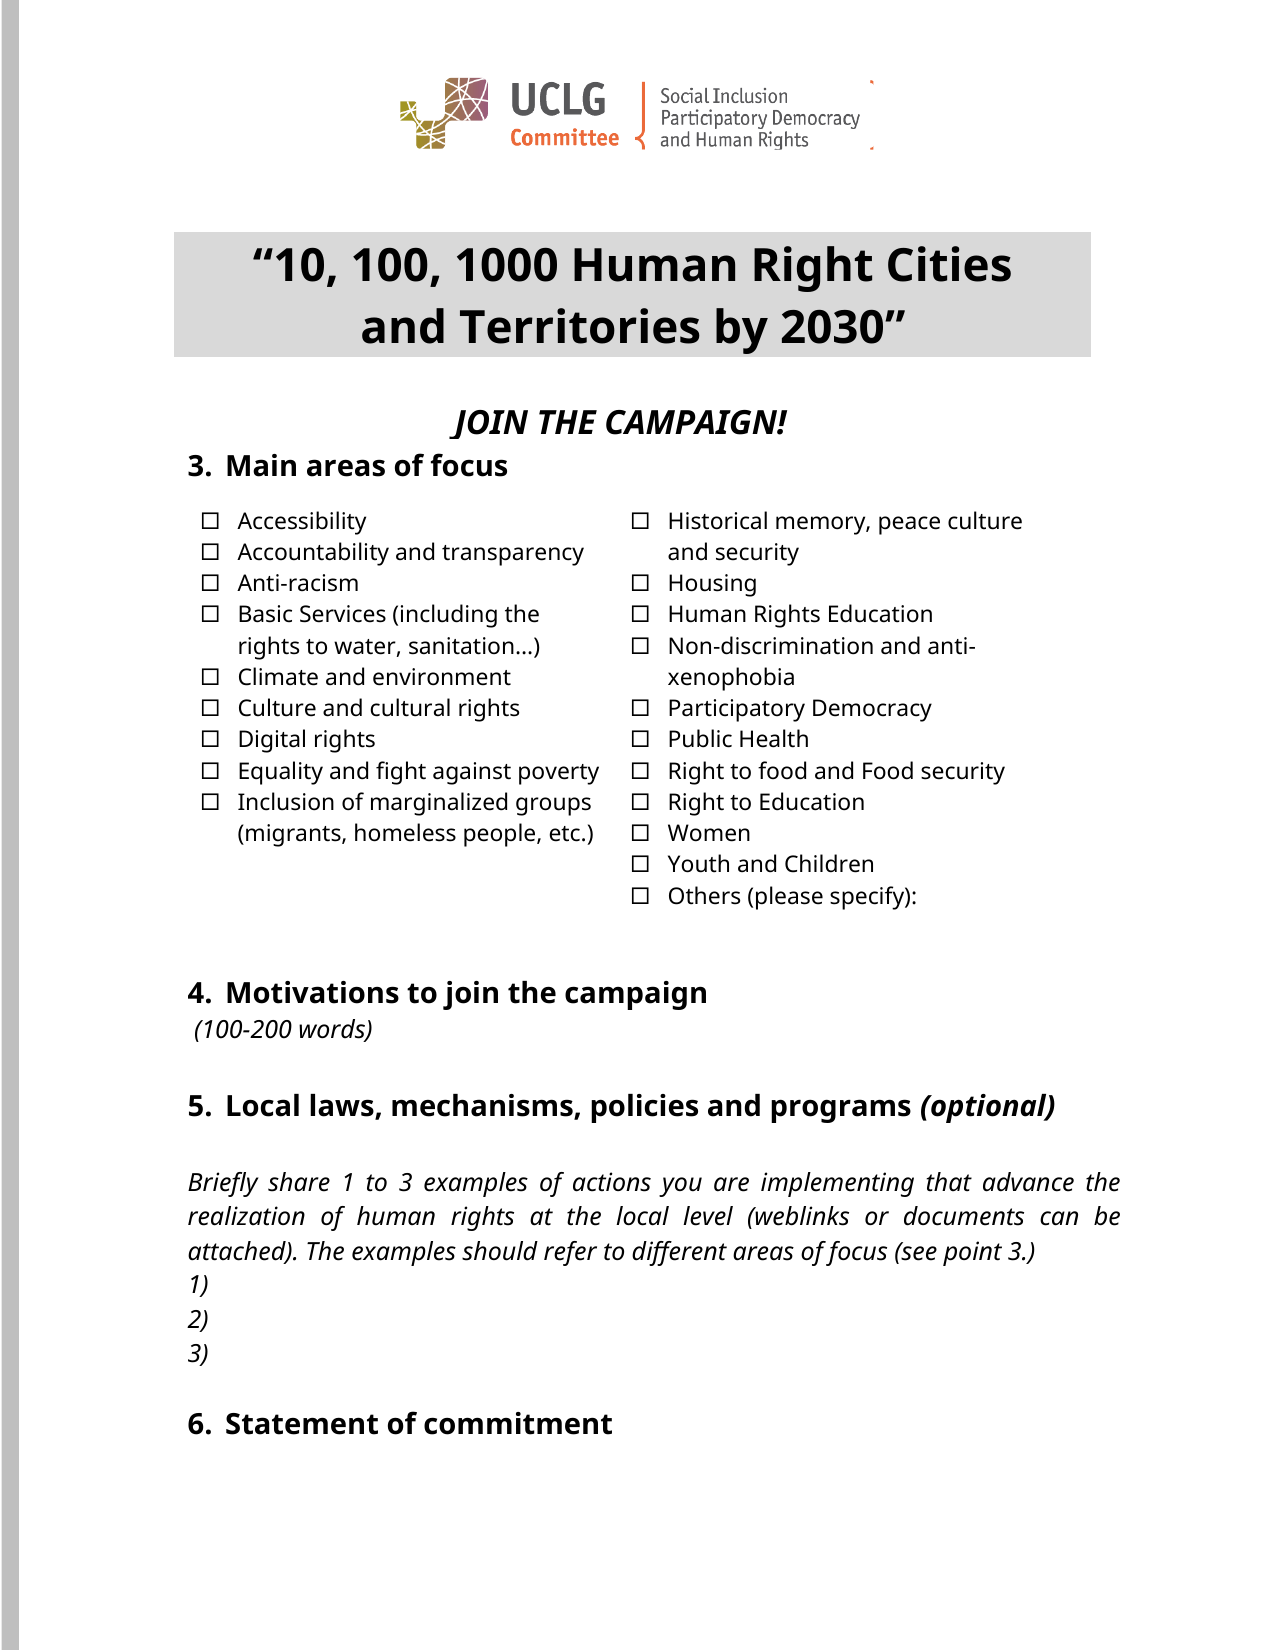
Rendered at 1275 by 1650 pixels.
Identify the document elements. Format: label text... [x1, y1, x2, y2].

text (100-200 words) [187, 1012, 1125, 1046]
list Motivations to join the campaign [187, 972, 1125, 1012]
text 1) [187, 1267, 1125, 1301]
text Briefly share 1 to 3 examples of actions you are implementing that advance the realization of human rights at the local level (weblinks or documents can be attached). The examples should refer to different areas of focus (see point 3.) [187, 1165, 1125, 1267]
text 2) [187, 1301, 1125, 1335]
table_header Historical memory, peace culture and security Housing Human Rights Education Non-discrimination and anti-xenophobia Participatory Democracy Public Health Right to food and Food security Right to Education Women Youth and Children Others (please specify): [619, 505, 1048, 944]
list Statement of commitment [187, 1403, 1125, 1443]
list Main areas of focus [187, 445, 1125, 485]
table_header Accessibility Accountability and transparency Anti-racism Basic Services (including the rights to water, sanitation…) Climate and environment Culture and cultural rights Digital rights Equality and fight against poverty Inclusion of marginalized groups (migrants, homeless people, etc.) [189, 505, 619, 944]
text 3) [187, 1335, 1125, 1369]
list Local laws, mechanisms, policies and programs (optional) [187, 1086, 1125, 1125]
picture [398, 77, 873, 149]
